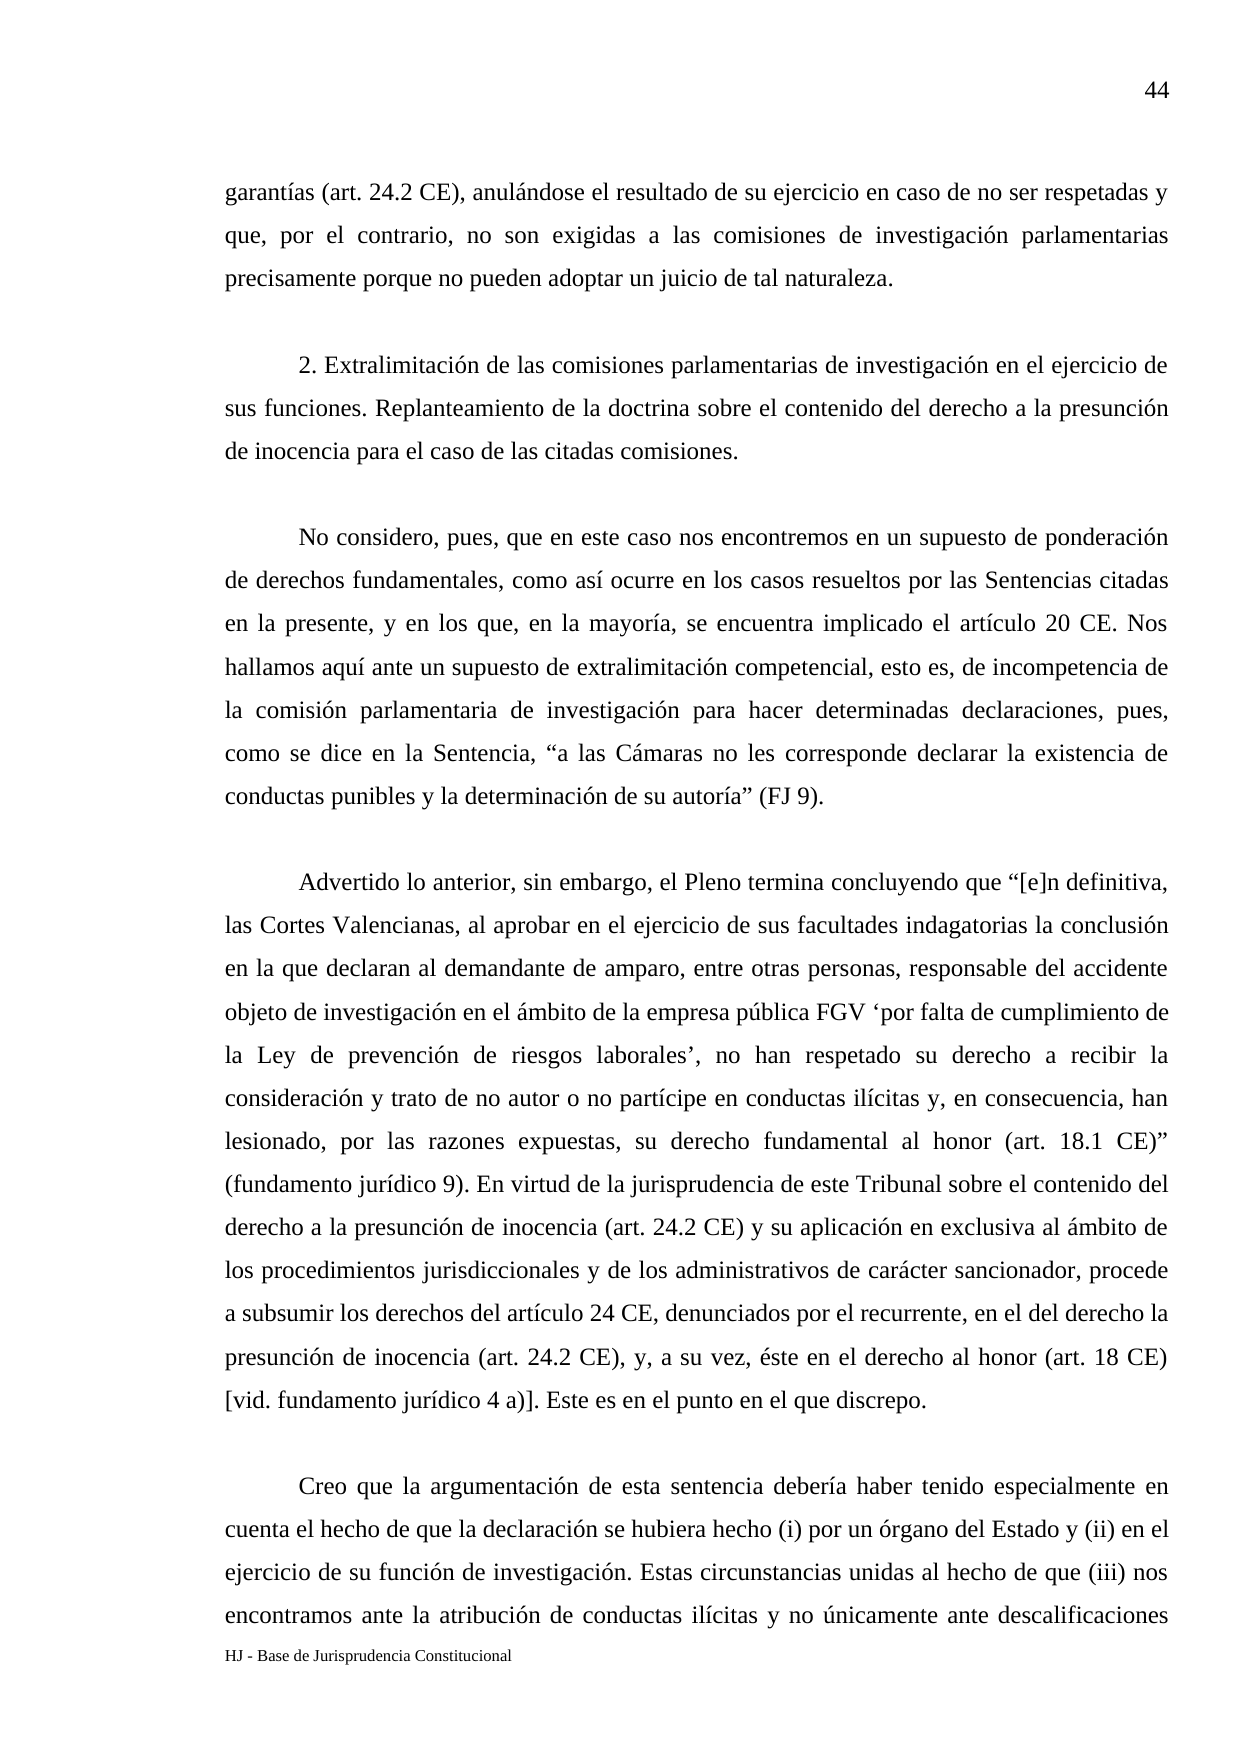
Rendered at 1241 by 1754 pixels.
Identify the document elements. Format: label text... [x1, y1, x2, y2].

text No considero, pues, que en este caso nos encontremos en un supuesto de ponderación de derechos fundamentales, como así ocurre en los casos resueltos por las Sentencias citadas en la presente, y en los que, en la mayoría, se encuentra implicado el artículo 20 CE. Nos hallamos aquí ante un supuesto de extralimitación competencial, esto es, de incompetencia de la comisión parlamentaria de investigación para hacer determinadas declaraciones, pues, como se dice en la Sentencia, “a las Cámaras no les corresponde declarar la existencia de conductas punibles y la determinación de su autoría” (FJ 9). [224, 522, 1169, 810]
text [224, 177, 1169, 292]
text Advertido lo anterior, sin embargo, el Pleno termina concluyendo que “[e]n definitiva, las Cortes Valencianas, al aprobar en el ejercicio de sus facultades indagatorias la conclusión en la que declaran al demandante de amparo, entre otras personas, responsable del accidente objeto de investigación en el ámbito de la empresa pública FGV ‘por falta de cumplimiento de la Ley de prevención de riesgos laborales’, no han respetado su derecho a recibir la consideración y trato de no autor o no partícipe en conductas ilícitas y, en consecuencia, han lesionado, por las razones expuestas, su derecho fundamental al honor (art. 18.1 CE)” (fundamento jurídico 9). En virtud de la jurisprudencia de este Tribunal sobre el contenido del derecho a la presunción de inocencia (art. 24.2 CE) y su aplicación en exclusiva al ámbito de los procedimientos jurisdiccionales y de los administrativos de carácter sancionador, procede a subsumir los derechos del artículo 24 CE, denunciados por el recurrente, en el del derecho la presunción de inocencia (art. 24.2 CE), y, a su vez, éste en el derecho al honor (art. 18 CE) [vid. fundamento jurídico 4 a)]. Este es en el punto en el que discrepo. [224, 867, 1169, 1413]
text 2. Extralimitación de las comisiones parlamentarias de investigación en el ejercicio de sus funciones. Replanteamiento de la doctrina sobre el contenido del derecho a la presunción de inocencia para el caso de las citadas comisiones. [224, 350, 1169, 465]
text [224, 1471, 1169, 1629]
